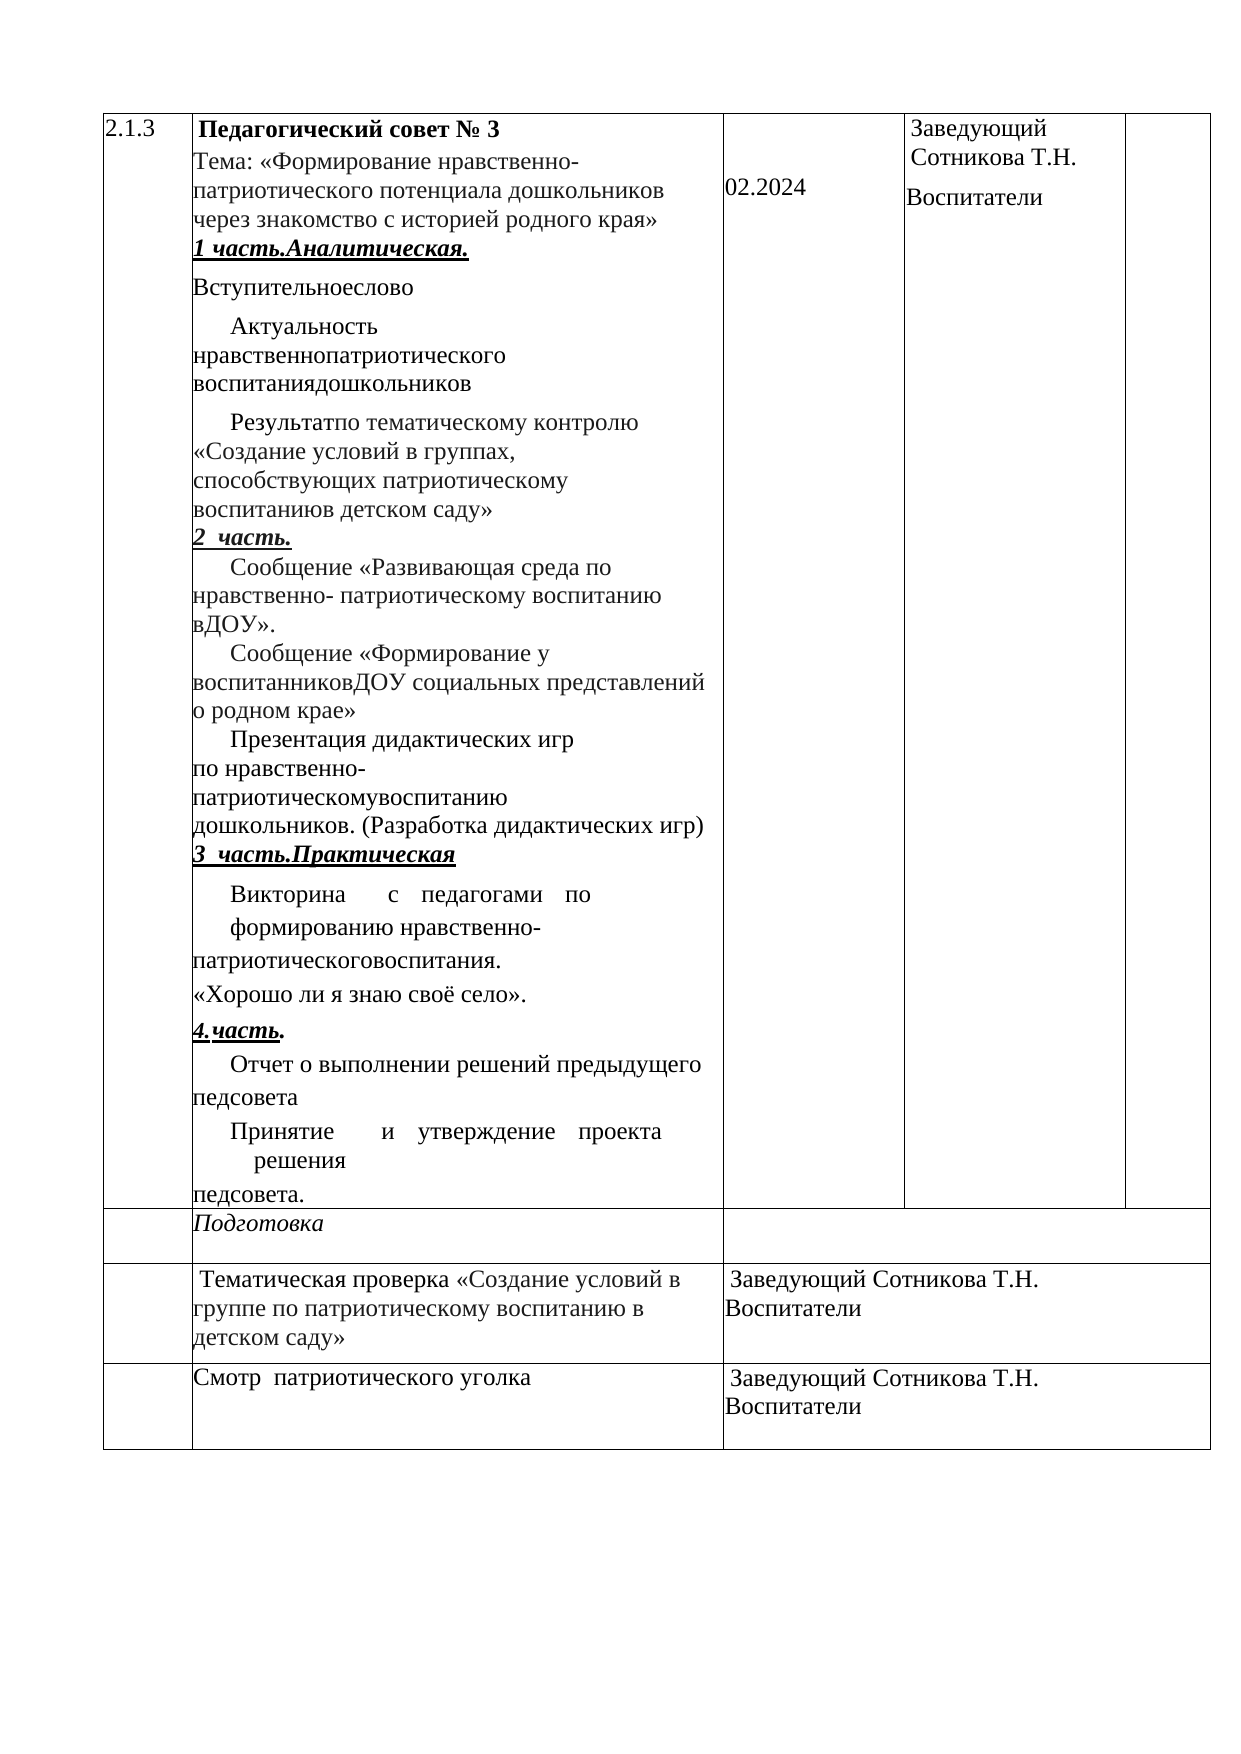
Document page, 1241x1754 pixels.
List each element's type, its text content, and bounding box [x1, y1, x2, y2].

table_cell Тематическая проверка «Создание условий в группе по патриотическому воспитанию в детском саду» [193, 1264, 723, 1362]
table_cell Заведующий Сотникова Т.Н. Воспитатели [724, 1264, 1210, 1362]
table_cell [104, 1209, 192, 1263]
table_cell Смотр патриотического уголка [193, 1364, 723, 1449]
table_cell Заведующий Сотникова Т.Н. Воспитатели [905, 114, 1125, 1207]
table_cell 02.2024 [724, 114, 904, 1207]
table_cell 2.1.3 [104, 114, 192, 1207]
table_cell [104, 1264, 192, 1362]
table_cell Заведующий Сотникова Т.Н. Воспитатели [724, 1364, 1210, 1449]
table_cell [104, 1364, 192, 1449]
table_cell Подготовка [193, 1209, 723, 1263]
table_cell [1126, 114, 1210, 1207]
table_cell [724, 1209, 1210, 1263]
table_cell Педагогический совет № 3 Тема: «Формирование нравственно-патриотического потенциала дошкольников через знакомство с историей родного края» часть.Аналитическая. Вступительноеслово Актуальность нравственнопатриотического воспитаниядошкольников Результатпо тематическому контролю «Создание условий в группах, способствующих патриотическому воспитаниюв детском саду» часть. Сообщение «Развивающая среда по нравственно- патриотическому воспитанию вДОУ». Сообщение «Формирование у воспитанниковДОУ социальных представлений о родном крае» Презентация дидактических игр по нравственно-патриотическомувоспитанию дошкольников. (Разработка дидактических игр) часть.Практическая Викторина с педагогами по формированию нравственно-патриотическоговоспитания. «Хорошо ли я знаю своё село». часть. Отчет о выполнении решений предыдущего педсовета Принятие и утверждение проекта решения педсовета. [193, 114, 723, 1207]
